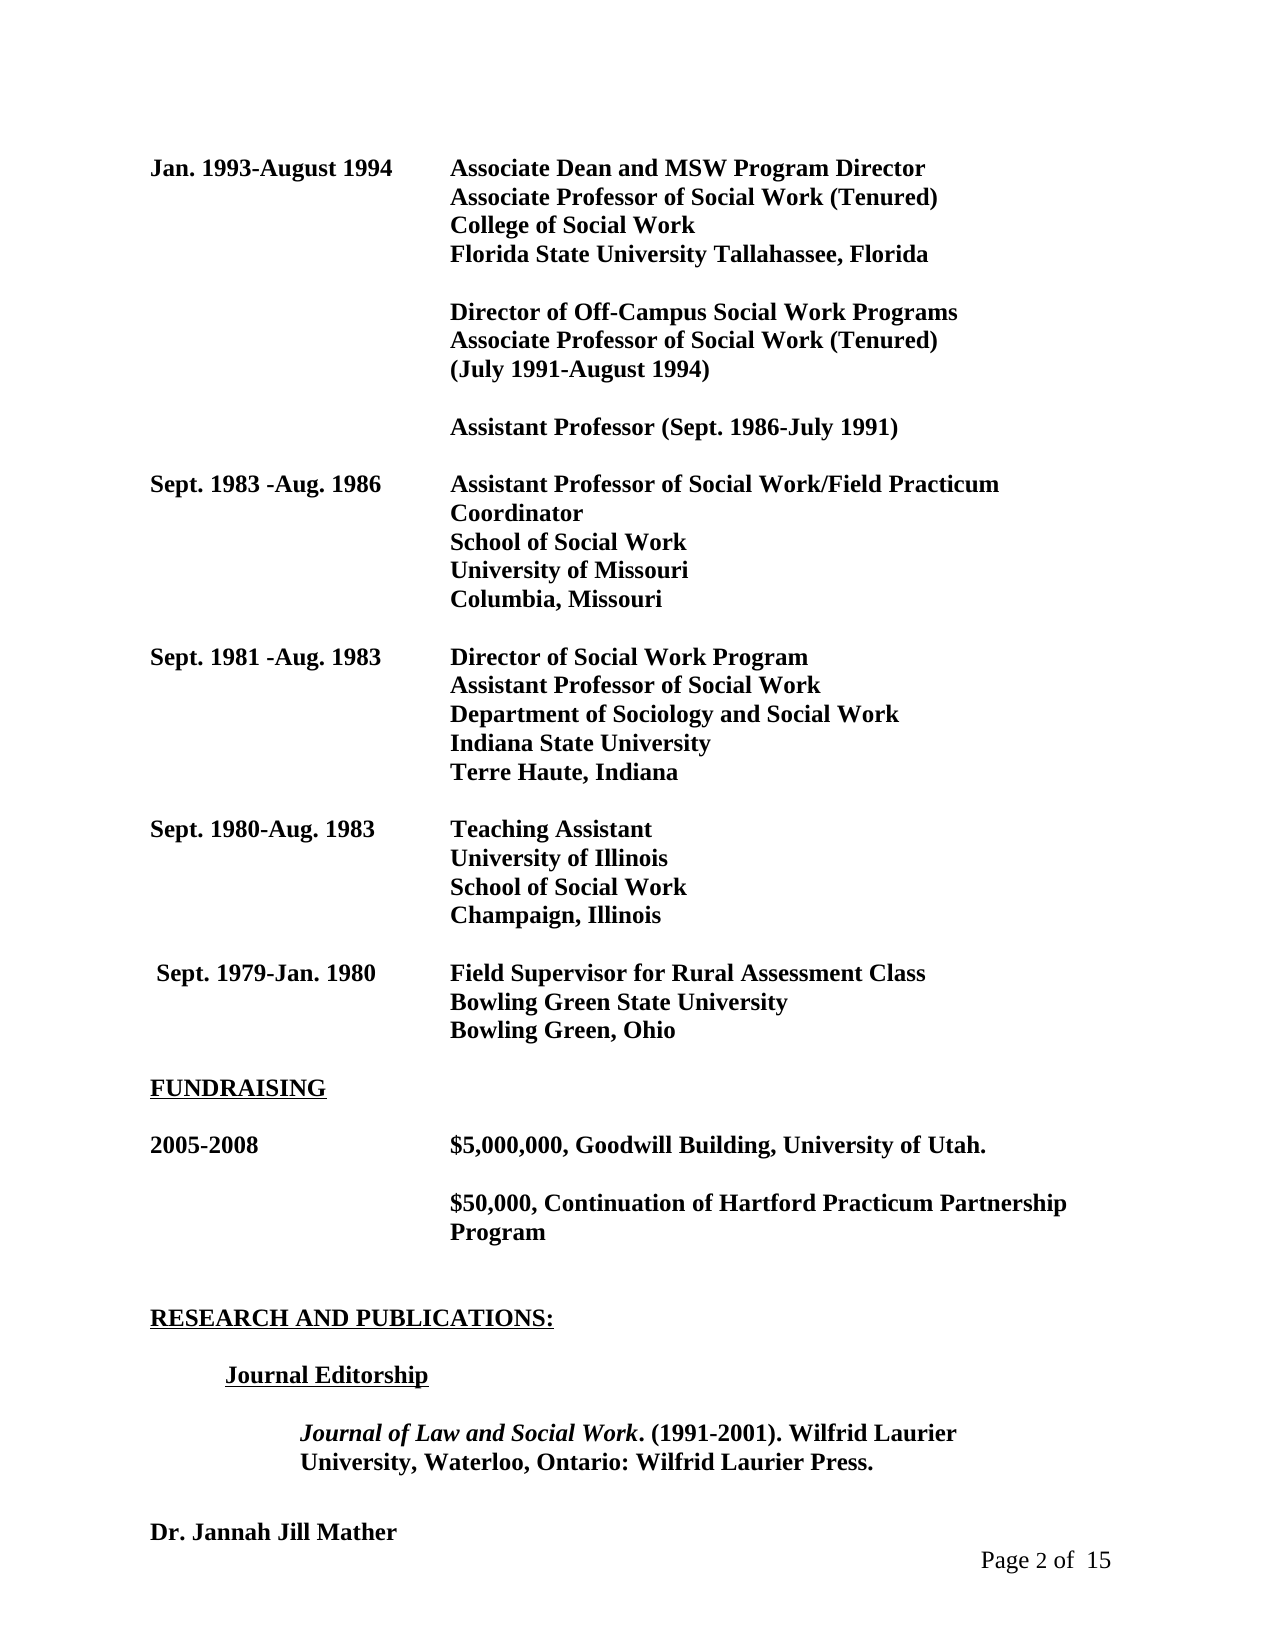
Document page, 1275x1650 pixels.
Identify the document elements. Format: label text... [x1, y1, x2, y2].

text Journal of Law and Social Work. (1991-2001). Wilfrid Laurier University, Waterloo, Ontario: Wilfrid Laurier Press. [300, 1418, 959, 1476]
text RESEARCH AND PUBLICATIONS: [150, 1303, 1137, 1332]
text College of Social Work [450, 211, 1197, 239]
text University of Missouri [450, 556, 934, 584]
text Sept. 1980-Aug. 1983 Teaching Assistant [150, 814, 1137, 843]
text Bowling Green State University Bowling Green, Ohio [450, 987, 790, 1044]
text Sept. 1981 -Aug. 1983 Director of Social Work Program [150, 642, 1137, 671]
text Coordinator [450, 498, 1137, 527]
text FUNDRAISING [150, 1073, 1137, 1102]
text University of Illinois School of Social Work Champaign, Illinois [450, 843, 689, 929]
text Journal Editorship [225, 1361, 1137, 1389]
text Associate Professor of Social Work (Tenured) [450, 182, 1197, 211]
text Sept. 1983 -Aug. 1986 Assistant Professor of Social Work/Field Practicum [150, 469, 1137, 498]
text Assistant Professor of Social Work Department of Sociology and Social Work Indiana State University [450, 671, 901, 757]
text Jan. 1993-August 1994 Associate Dean and MSW Program Director [150, 153, 1197, 182]
text 2005-2008 $5,000,000, Goodwill Building, University of Utah. [150, 1131, 1137, 1159]
text Director of Off-Campus Social Work Programs Associate Professor of Social Work (Tenured) (July 1991-August 1994) [450, 297, 959, 383]
text Terre Haute, Indiana [450, 757, 1137, 786]
text Assistant Professor (Sept. 1986-July 1991) [450, 412, 1137, 441]
text $50,000, Continuation of Hartford Practicum Partnership Program [450, 1188, 1068, 1246]
text Columbia, Missouri [450, 584, 934, 613]
text Florida State University Tallahassee, Florida [450, 239, 1197, 268]
text Sept. 1979-Jan. 1980 Field Supervisor for Rural Assessment Class [156, 958, 1137, 987]
text School of Social Work [450, 527, 934, 556]
